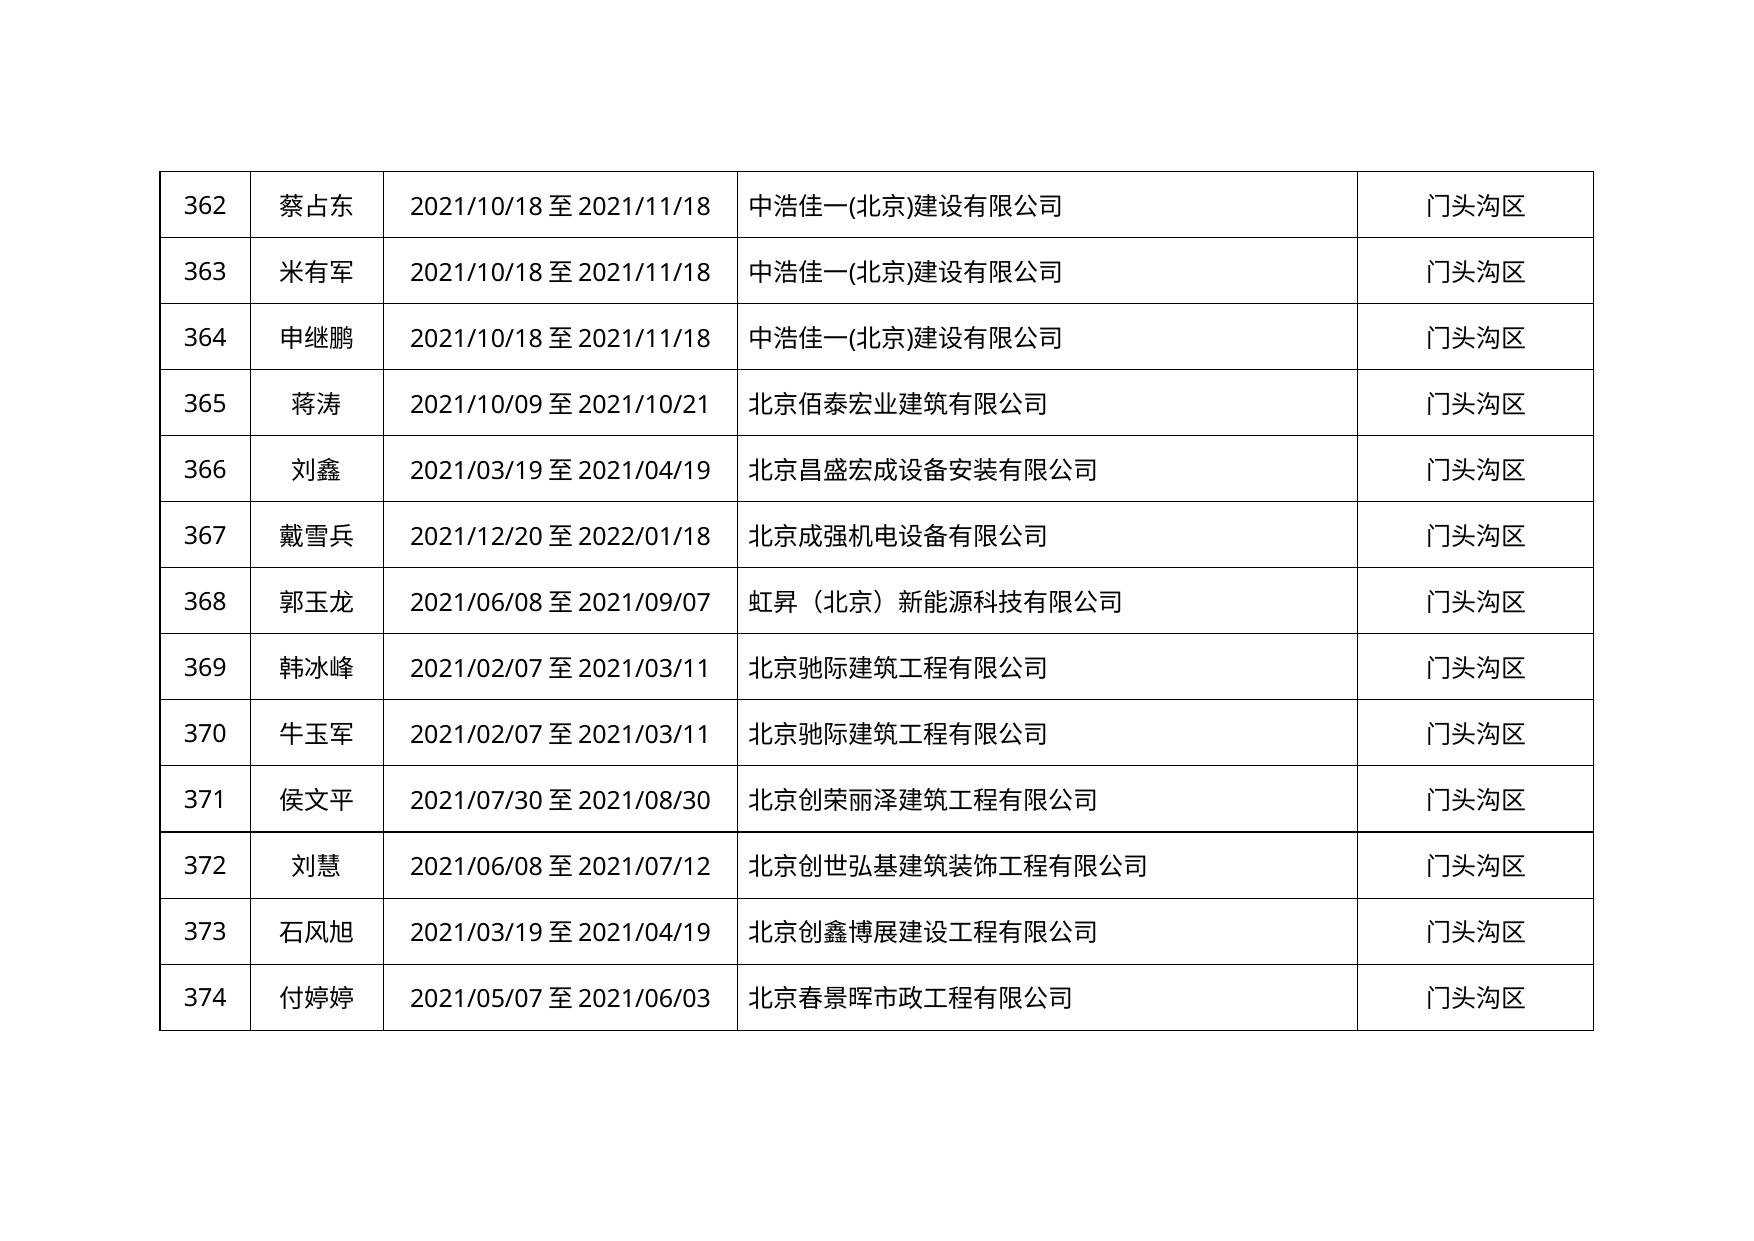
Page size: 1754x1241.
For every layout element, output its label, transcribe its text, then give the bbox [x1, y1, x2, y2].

table_cell 门头沟区 [1358, 370, 1593, 435]
table_cell 2021/03/19至2021/04/19 [384, 436, 737, 501]
table_cell 374 [161, 965, 250, 1029]
table_cell 364 [161, 304, 250, 369]
table_cell 门头沟区 [1358, 965, 1593, 1029]
table_cell 门头沟区 [1358, 172, 1593, 237]
table_cell 北京春景晖市政工程有限公司 [738, 965, 1357, 1029]
table_cell 门头沟区 [1358, 436, 1593, 501]
table_cell 2021/05/07至2021/06/03 [384, 965, 737, 1029]
table_cell 虹昇（北京）新能源科技有限公司 [738, 568, 1357, 633]
table_cell 2021/12/20至2022/01/18 [384, 502, 737, 567]
table_cell 2021/06/08至2021/09/07 [384, 568, 737, 633]
table_cell 369 [161, 634, 250, 699]
table_cell 付婷婷 [251, 965, 383, 1029]
table_cell 362 [161, 172, 250, 237]
table_cell 373 [161, 899, 250, 963]
table_cell 戴雪兵 [251, 502, 383, 567]
table_cell 2021/10/18至2021/11/18 [384, 172, 737, 237]
table_cell 370 [161, 700, 250, 765]
table_cell 门头沟区 [1358, 238, 1593, 303]
table_cell 门头沟区 [1358, 766, 1593, 831]
table_cell 侯文平 [251, 766, 383, 831]
table_cell 北京佰泰宏业建筑有限公司 [738, 370, 1357, 435]
table_cell 366 [161, 436, 250, 501]
table_cell 北京驰际建筑工程有限公司 [738, 634, 1357, 699]
table_cell 367 [161, 502, 250, 567]
table_cell 372 [161, 833, 250, 897]
table_cell 蒋涛 [251, 370, 383, 435]
table_cell 牛玉军 [251, 700, 383, 765]
table_cell 门头沟区 [1358, 568, 1593, 633]
table_cell 门头沟区 [1358, 634, 1593, 699]
table_cell 2021/10/18至2021/11/18 [384, 238, 737, 303]
table_cell 门头沟区 [1358, 304, 1593, 369]
table_cell 北京驰际建筑工程有限公司 [738, 700, 1357, 765]
table_cell 363 [161, 238, 250, 303]
table_cell 北京成强机电设备有限公司 [738, 502, 1357, 567]
table_cell 2021/02/07至2021/03/11 [384, 634, 737, 699]
table_cell 北京创鑫博展建设工程有限公司 [738, 899, 1357, 963]
table_cell 米有军 [251, 238, 383, 303]
table_cell 门头沟区 [1358, 833, 1593, 897]
table_cell 365 [161, 370, 250, 435]
table_cell 中浩佳一(北京)建设有限公司 [738, 238, 1357, 303]
table_cell 2021/06/08至2021/07/12 [384, 833, 737, 897]
table_cell 中浩佳一(北京)建设有限公司 [738, 304, 1357, 369]
table_cell 北京创荣丽泽建筑工程有限公司 [738, 766, 1357, 831]
table_cell 石风旭 [251, 899, 383, 963]
table_cell 门头沟区 [1358, 502, 1593, 567]
table_cell 北京昌盛宏成设备安装有限公司 [738, 436, 1357, 501]
table_cell 2021/10/09至2021/10/21 [384, 370, 737, 435]
table_cell 2021/03/19至2021/04/19 [384, 899, 737, 963]
table_cell 371 [161, 766, 250, 831]
table_cell 门头沟区 [1358, 899, 1593, 963]
table_cell 门头沟区 [1358, 700, 1593, 765]
table_cell 368 [161, 568, 250, 633]
table_cell 韩冰峰 [251, 634, 383, 699]
table_cell 蔡占东 [251, 172, 383, 237]
table_cell 2021/10/18至2021/11/18 [384, 304, 737, 369]
table_cell 2021/07/30至2021/08/30 [384, 766, 737, 831]
table_cell 申继鹏 [251, 304, 383, 369]
table_cell 北京创世弘基建筑装饰工程有限公司 [738, 833, 1357, 897]
table_cell 刘慧 [251, 833, 383, 897]
table_cell 2021/02/07至2021/03/11 [384, 700, 737, 765]
table_cell 中浩佳一(北京)建设有限公司 [738, 172, 1357, 237]
table_cell 郭玉龙 [251, 568, 383, 633]
table_cell 刘鑫 [251, 436, 383, 501]
